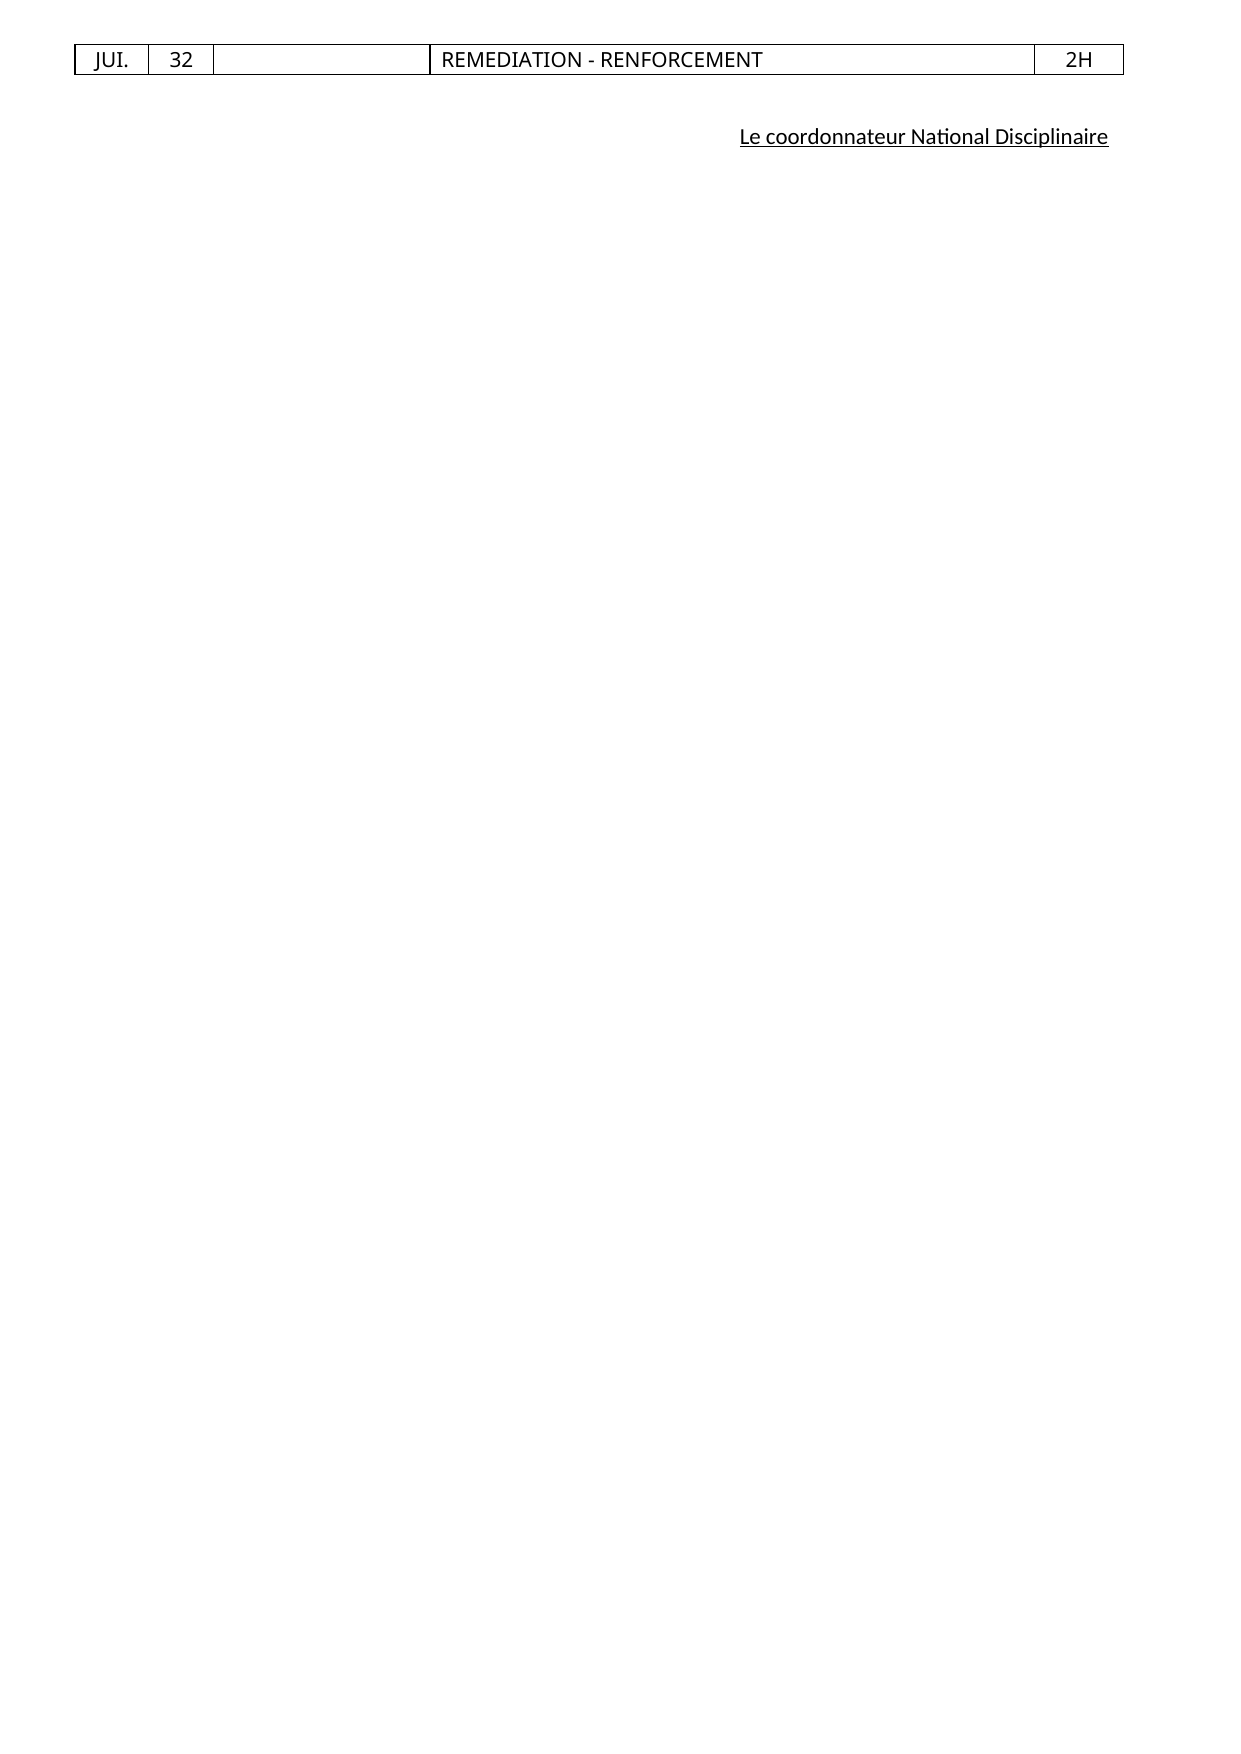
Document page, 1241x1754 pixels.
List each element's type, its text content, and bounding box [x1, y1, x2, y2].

text Le coordonnateur National Disciplinaire [739, 122, 1165, 150]
table_cell 32 [149, 45, 213, 74]
table_cell 2H [1035, 45, 1123, 74]
table_cell REMEDIATION - RENFORCEMENT [431, 45, 1034, 74]
table_cell JUI. [76, 45, 148, 74]
